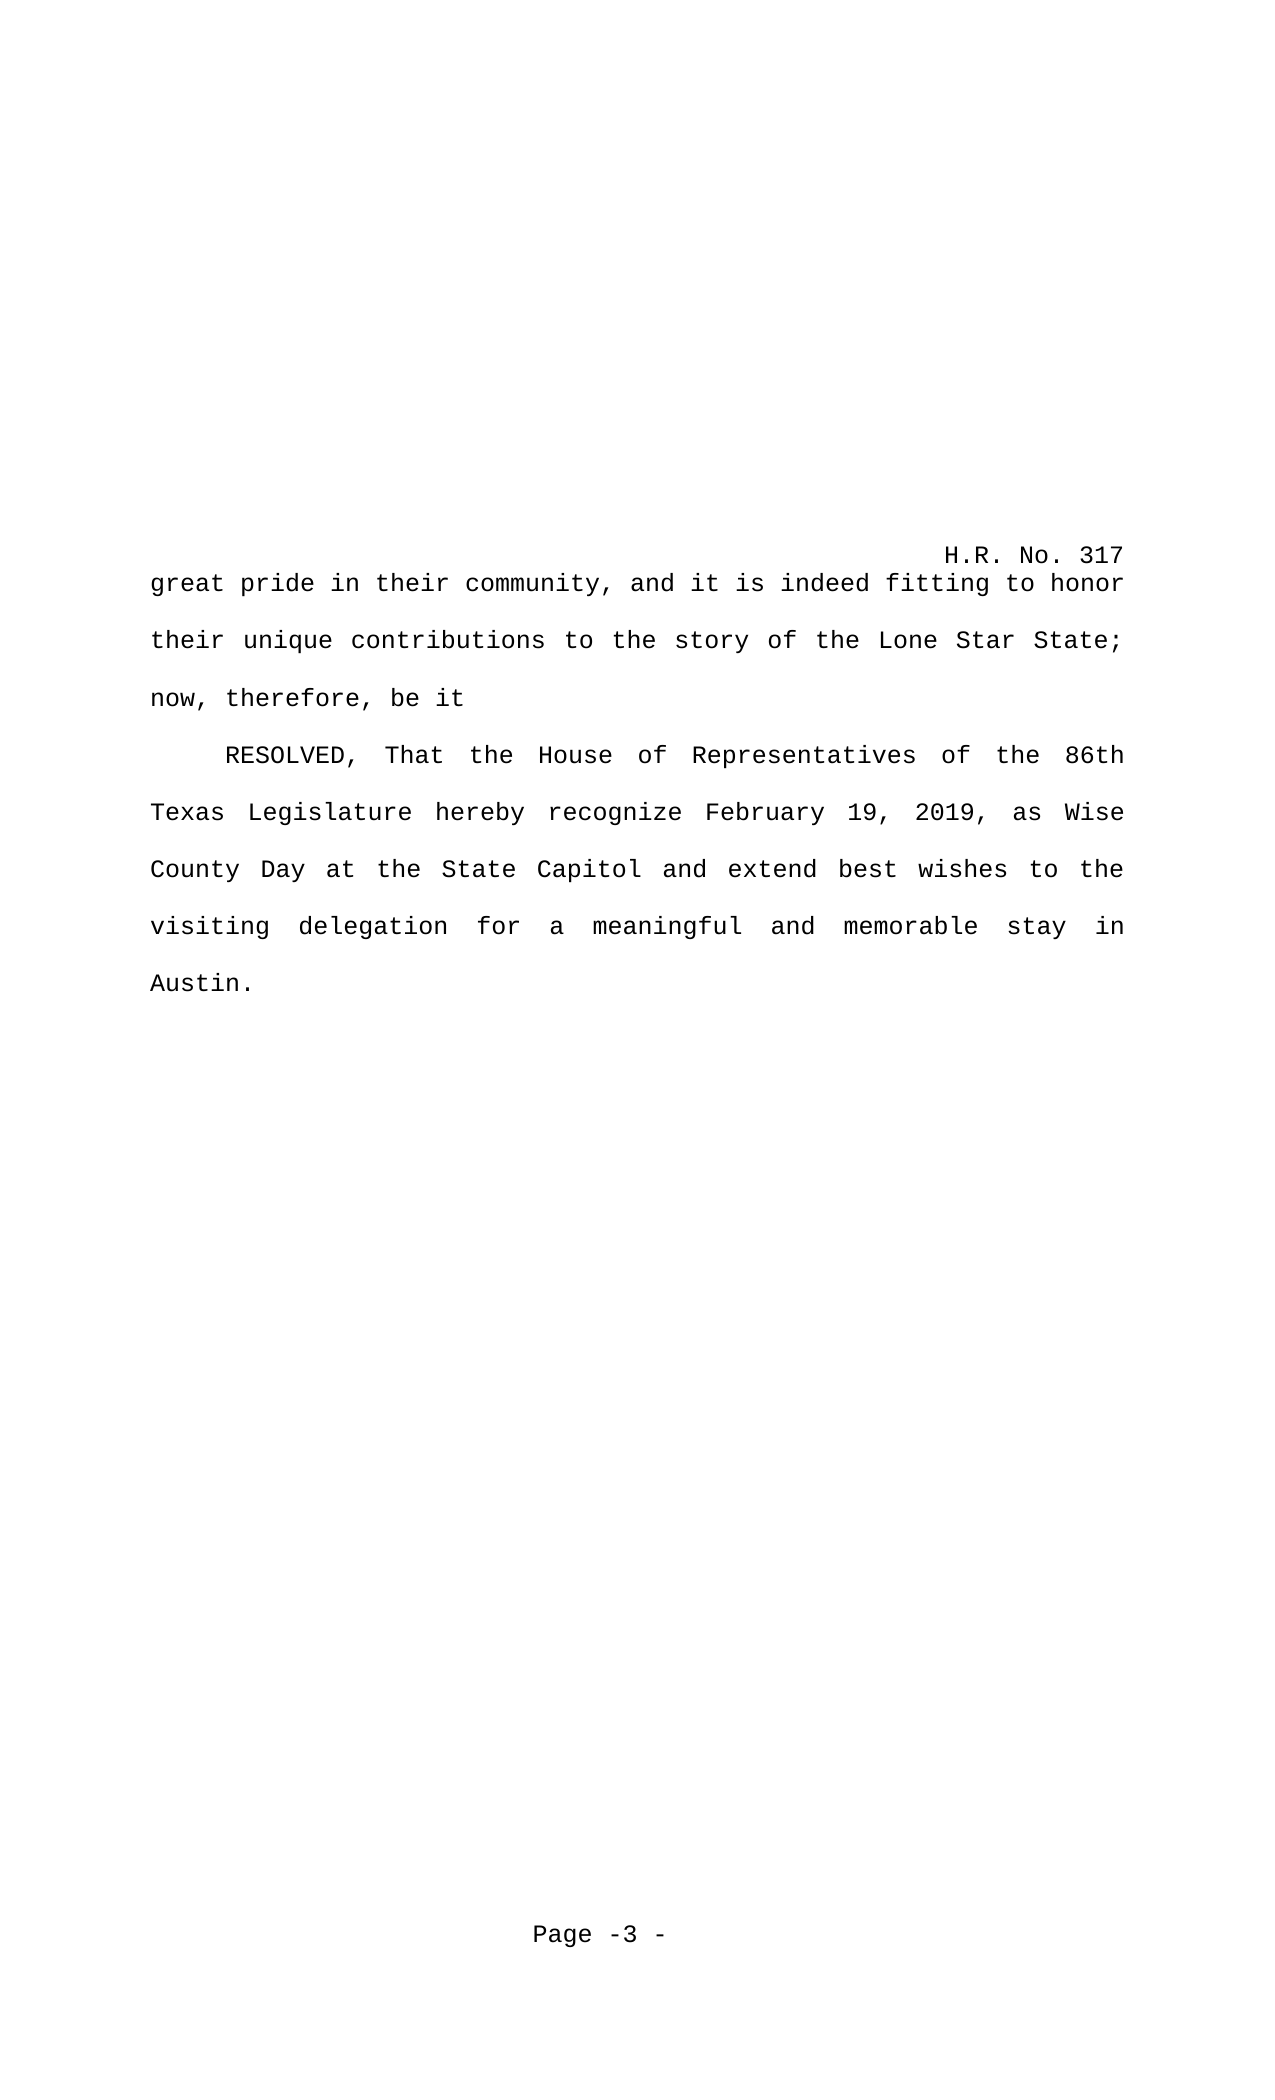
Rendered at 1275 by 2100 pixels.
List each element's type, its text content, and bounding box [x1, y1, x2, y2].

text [150, 571, 1125, 713]
text RESOLVED, That the House of Representatives of the 86th Texas Legislature hereby recognize February 19, 2019, as Wise County Day at the State Capitol and extend best wishes to the visiting delegation for a meaningful and memorable stay in Austin. [150, 742, 1125, 999]
